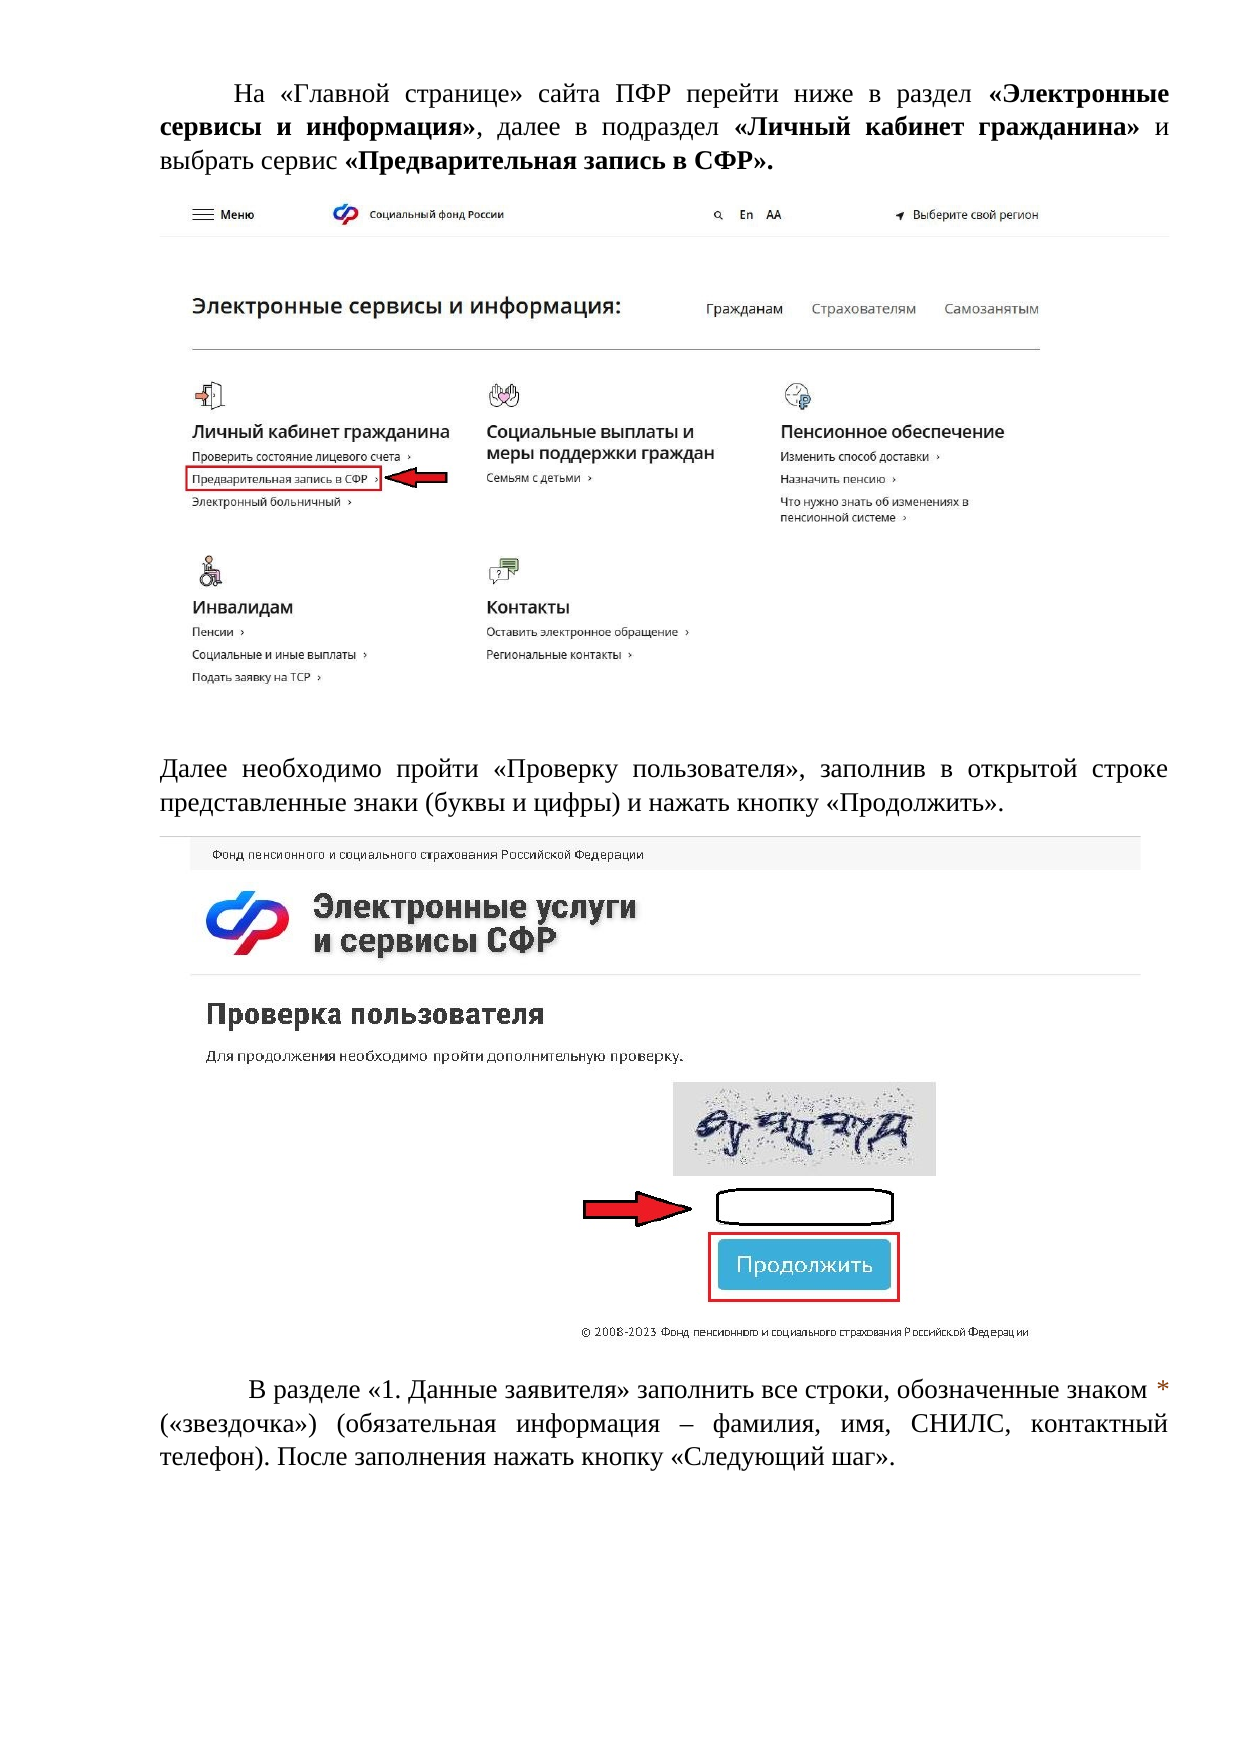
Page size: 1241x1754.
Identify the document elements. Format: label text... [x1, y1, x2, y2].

picture [159, 836, 1141, 1355]
picture [159, 194, 1170, 734]
text Далее необходимо пройти «Проверку пользователя», заполнив в открытой строке представленные знаки (буквы и цифры) и нажать кнопку «Продолжить». [159, 752, 1169, 817]
text На «Главной странице» сайта ПФР перейти ниже в раздел «Электронные сервисы и информация», далее в подраздел «Личный кабинет гражданина» и выбрать сервис «Предварительная запись в СФР». [159, 77, 1169, 175]
text В разделе «1. Данные заявителя» заполнить все строки, обозначенные знаком * («звездочка») (обязательная информация – фамилия, имя, СНИЛС, контактный телефон). После заполнения нажать кнопку «Следующий шаг». [159, 1373, 1169, 1472]
